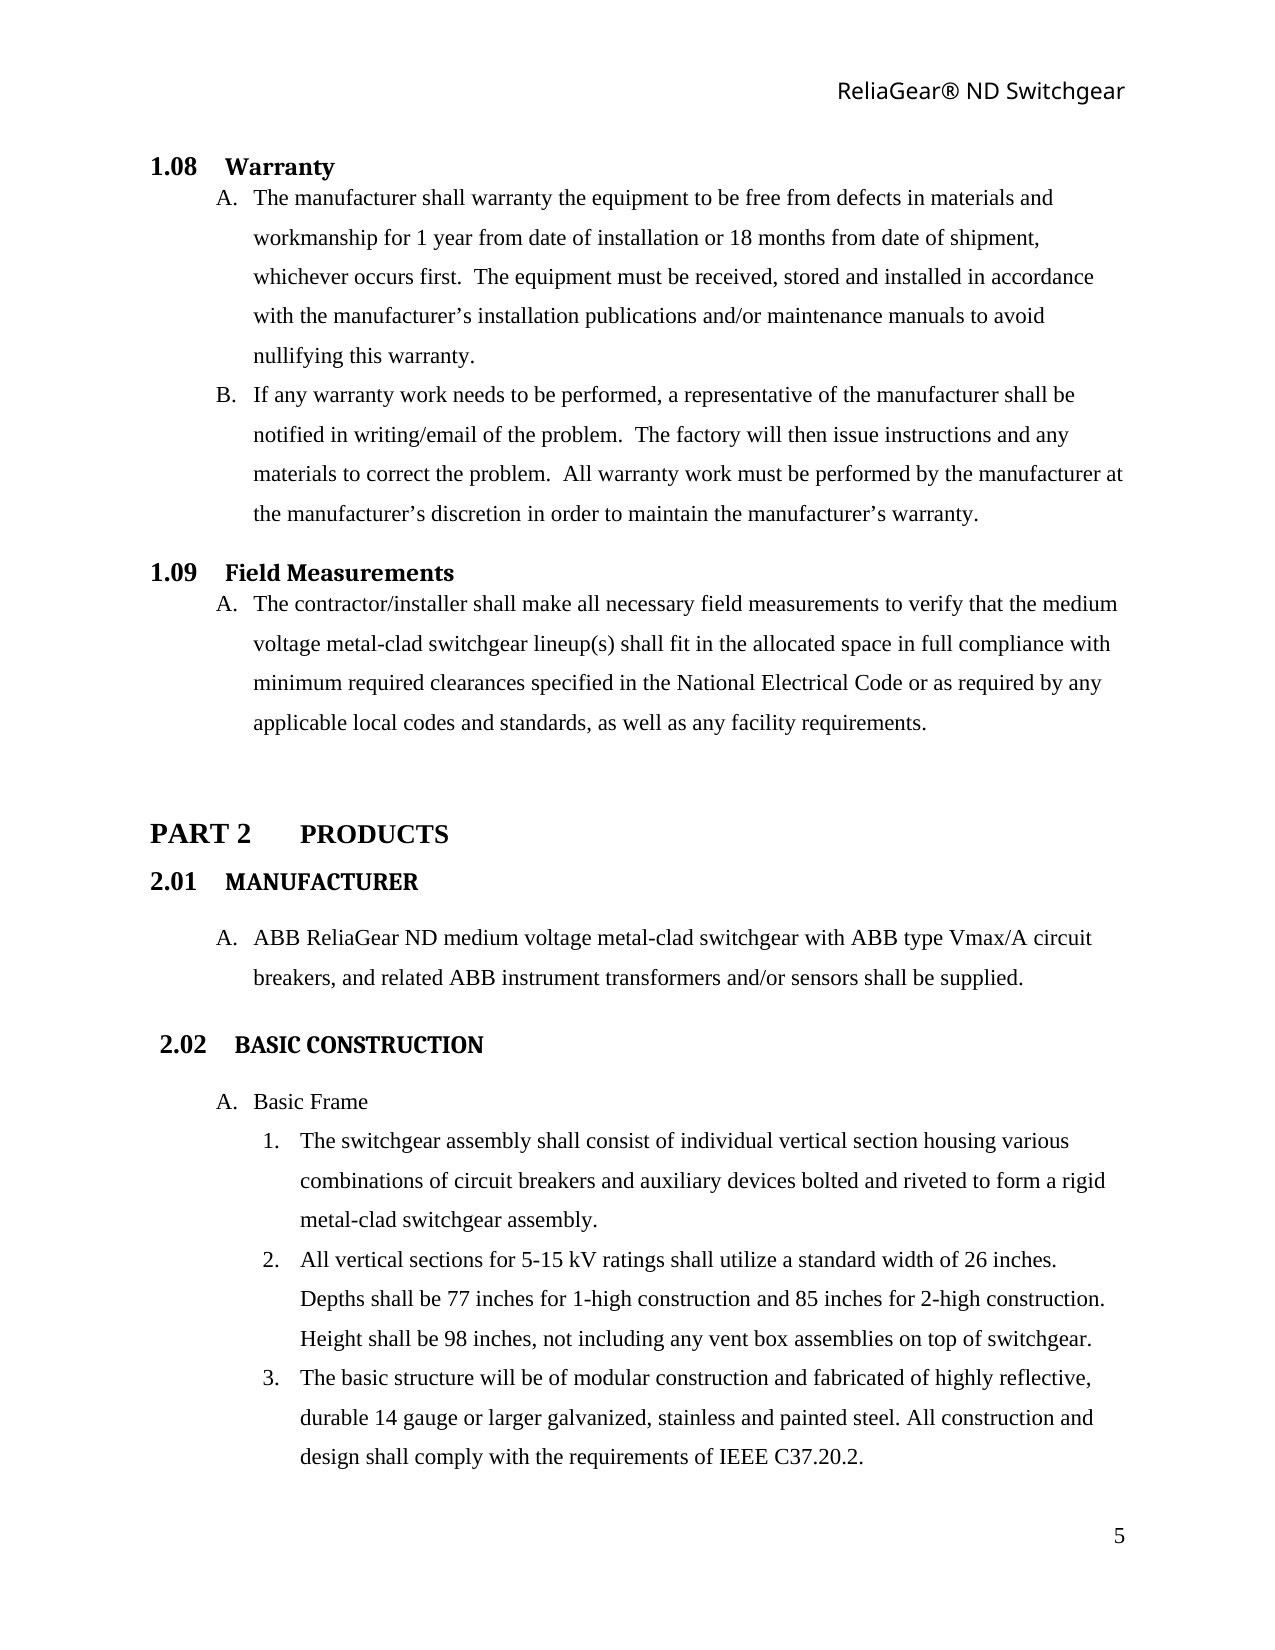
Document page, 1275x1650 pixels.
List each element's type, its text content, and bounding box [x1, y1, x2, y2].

subtitle MANUFACTURER [150, 865, 1125, 897]
list The manufacturer shall warranty the equipment to be free from defects in materials and workmanship for 1 year from date of installation or 18 months from date of shipment, whichever occurs first. The equipment must be received, stored and installed in accordance with the manufacturer’s installation publications and/or maintenance manuals to avoid nullifying this warranty. [216, 184, 1125, 368]
list ABB ReliaGear ND medium voltage metal-clad switchgear with ABB type Vmax/A circuit breakers, and related ABB instrument transformers and/or sensors shall be supplied. [216, 924, 1125, 990]
list The switchgear assembly shall consist of individual vertical section housing various combinations of circuit breakers and auxiliary devices bolted and riveted to form a rigid metal-clad switchgear assembly. [262, 1128, 1125, 1233]
list The contractor/installer shall make all necessary field measurements to verify that the medium voltage metal-clad switchgear lineup(s) shall fit in the allocated space in full compliance with minimum required clearances specified in the National Electrical Code or as required by any applicable local codes and standards, as well as any facility requirements. [216, 590, 1125, 735]
list Basic Frame [216, 1088, 1125, 1114]
list All vertical sections for 5-15 kV ratings shall utilize a standard width of 26 inches. Depths shall be 77 inches for 1-high construction and 85 inches for 2-high construction. Height shall be 98 inches, not including any vent box assemblies on top of switchgear. [262, 1246, 1125, 1351]
list If any warranty work needs to be performed, a representative of the manufacturer shall be notified in writing/email of the problem. The factory will then issue instructions and any materials to correct the problem. All warranty work must be performed by the manufacturer at the manufacturer’s discretion in order to maintain the manufacturer’s warranty. [216, 381, 1125, 526]
subtitle BASIC CONSTRUCTION [159, 1028, 1125, 1060]
subtitle Warranty [150, 150, 1125, 182]
list The basic structure will be of modular construction and fabricated of highly reflective, durable 14 gauge or larger galvanized, stainless and painted steel. All construction and design shall comply with the requirements of IEEE C37.20.2. [262, 1364, 1125, 1470]
subtitle Field Measurements [150, 556, 1125, 588]
subtitle PRODUCTS [150, 817, 1125, 850]
